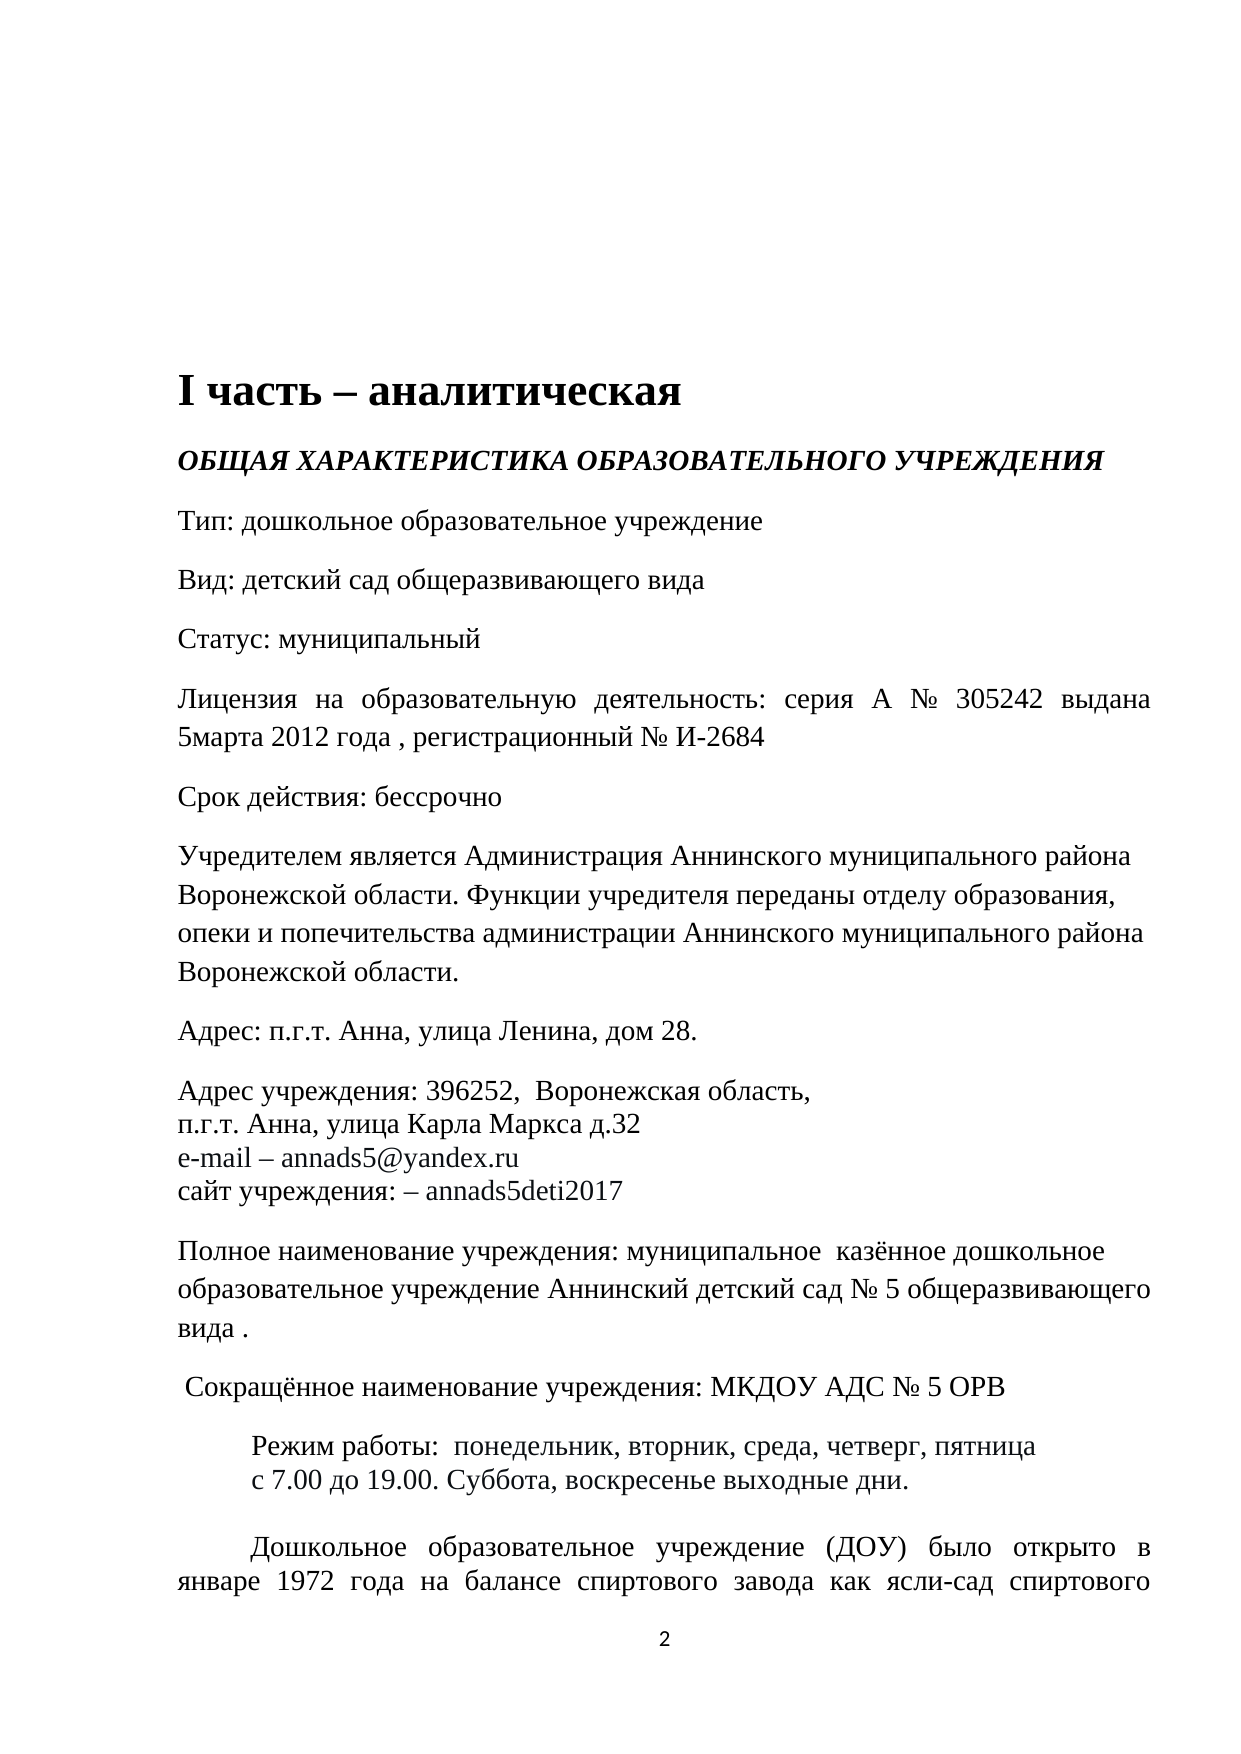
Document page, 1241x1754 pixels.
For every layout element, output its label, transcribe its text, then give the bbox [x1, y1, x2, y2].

text Статус: муниципальный [177, 622, 1152, 655]
text Лицензия на образовательную деятельность: серия А № 305242 выдана 5марта 2012 года , регистрационный № И-2684 [177, 681, 1152, 753]
text Тип: дошкольное образовательное учреждение [177, 503, 1152, 536]
text Срок действия: бессрочно [177, 779, 1152, 812]
text Вид: детский сад общеразвивающего вида [177, 562, 1152, 596]
text Учредителем является Администрация Аннинского муниципального района Воронежской области. Функции учредителя переданы отделу образования, опеки и попечительства администрации Аннинского муниципального района Воронежской области. [177, 838, 1152, 987]
text I часть – аналитическая [177, 362, 1152, 415]
text сайт учреждения: – annads5deti2017 [177, 1173, 1152, 1207]
text Адрес: п.г.т. Анна, улица Ленина, дом 28. [177, 1013, 1152, 1047]
text Сокращённое наименование учреждения: МКДОУ АДС № 5 ОРВ [177, 1369, 1152, 1403]
text e-mail – annads5@yandex.ru [177, 1140, 1152, 1173]
text Режим работы: понедельник, вторник, среда, четверг, пятница [177, 1428, 1152, 1462]
text с 7.00 до 19.00. Суббота, воскресенье выходные дни. [177, 1462, 1152, 1496]
text Адрес учреждения: 396252, Воронежская область, [177, 1073, 1152, 1106]
text ОБЩАЯ ХАРАКТЕРИСТИКА ОБРАЗОВАТЕЛЬНОГО УЧРЕЖДЕНИЯ [177, 443, 1152, 477]
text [177, 1529, 1152, 1596]
text Полное наименование учреждения: муниципальное казённое дошкольное образовательное учреждение Аннинский детский сад № 5 общеразвивающего вида . [177, 1233, 1152, 1343]
text п.г.т. Анна, улица Карла Маркса д.32 [177, 1106, 1152, 1140]
